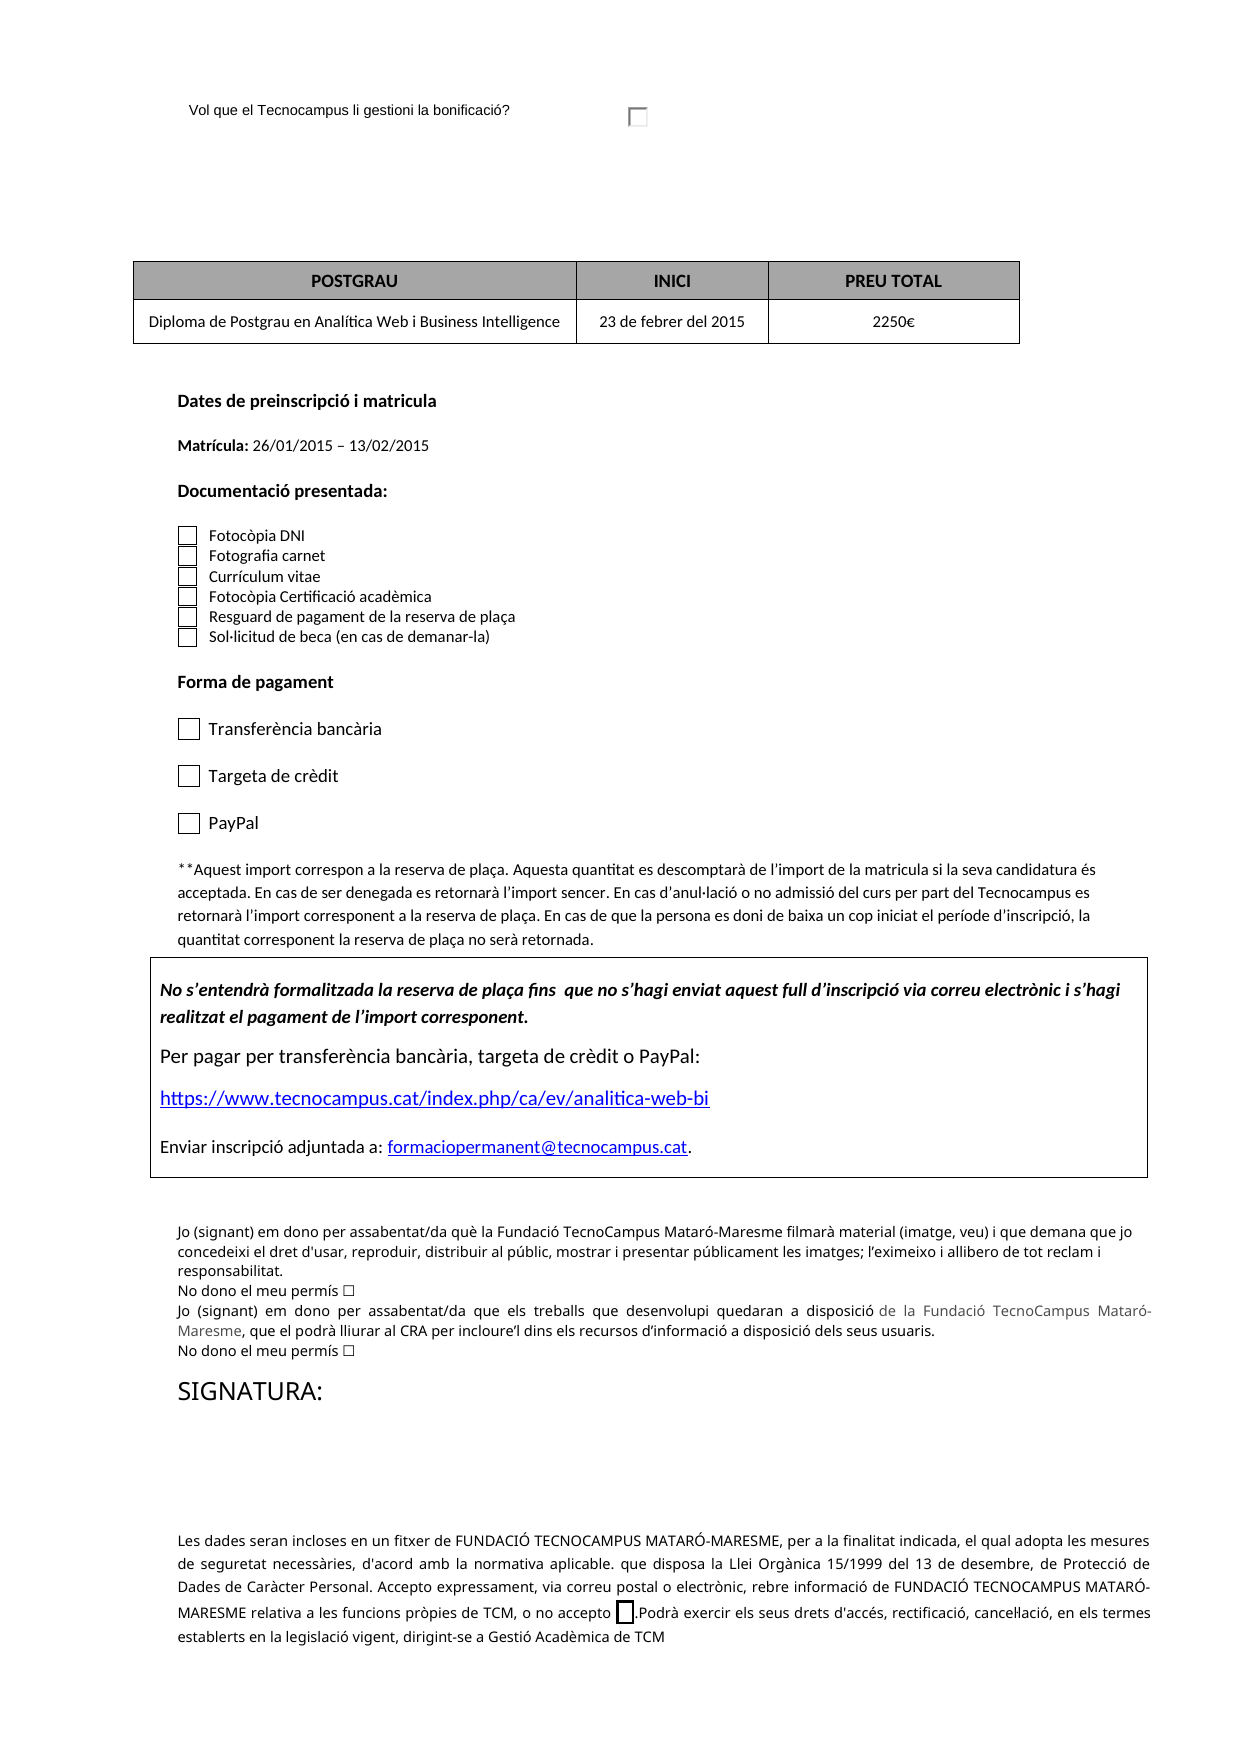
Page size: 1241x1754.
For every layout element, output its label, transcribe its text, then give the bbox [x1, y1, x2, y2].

text Dates de preinscripció i matricula [177, 389, 1152, 412]
text **Aquest import correspon a la reserva de plaça. Aquesta quantitat es descomptarà de l’import de la matricula si la seva candidatura és acceptada. En cas de ser denegada es retornarà l’import sencer. En cas d’anul·lació o no admissió del curs per part del Tecnocampus es retornarà l’import corresponent a la reserva de plaça. En cas de que la persona es doni de baixa un cop iniciat el període d’inscripció, la quantitat corresponent la reserva de plaça no serà retornada. [177, 859, 1152, 949]
text Matrícula: 26/01/2015 – 13/02/2015 [177, 435, 1152, 456]
table_cell Dades de l’empresa [177, 102, 1142, 169]
table_header INICI [577, 262, 768, 299]
text Sol·licitud de beca (en cas de demanar-la) [177, 627, 1152, 647]
text Fotocòpia Certificació acadèmica [177, 586, 1152, 606]
text Jo (signant) em dono per assabentat/da que els treballs que desenvolupi quedaran a disposició de la Fundació TecnoCampus Mataró-Maresme, que el podrà lliurar al CRA per incloure’l dins els recursos d’informació a disposició dels seus usuaris. [177, 1301, 1152, 1341]
text Documentació presentada: [177, 479, 1152, 502]
text Currículum vitae [177, 566, 1152, 586]
text Forma de pagament [177, 670, 1152, 693]
text Jo (signant) em dono per assabentat/da què la Fundació TecnoCampus Mataró-Maresme filmarà material (imatge, veu) i que demana que jo concedeixi el dret d'usar, reproduir, distribuir al públic, mostrar i presentar públicament les imatges; l’eximeixo i allibero de tot reclam i responsabilitat. [177, 1221, 1152, 1281]
table_header PREU TOTAL [769, 262, 1019, 299]
text PayPal [177, 812, 1152, 834]
text Transferència bancària [177, 717, 1152, 740]
table_header POSTGRAU [134, 262, 576, 299]
text No dono el meu permís ☐ [177, 1281, 1152, 1301]
table_cell 23 de febrer del 2015 [577, 300, 768, 342]
text SIGNATURA: [177, 1373, 1152, 1407]
text Resguard de pagament de la reserva de plaça [177, 606, 1152, 627]
text No dono el meu permís ☐ [177, 1341, 1152, 1361]
table_cell 2250€ [769, 300, 1019, 342]
text Targeta de crèdit [177, 764, 1152, 787]
text Fotografia carnet [197, 546, 1152, 566]
table_cell Diploma de Postgrau en Analítica Web i Business Intelligence [134, 300, 576, 342]
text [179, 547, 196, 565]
text Fotocòpia DNI [177, 525, 1152, 546]
